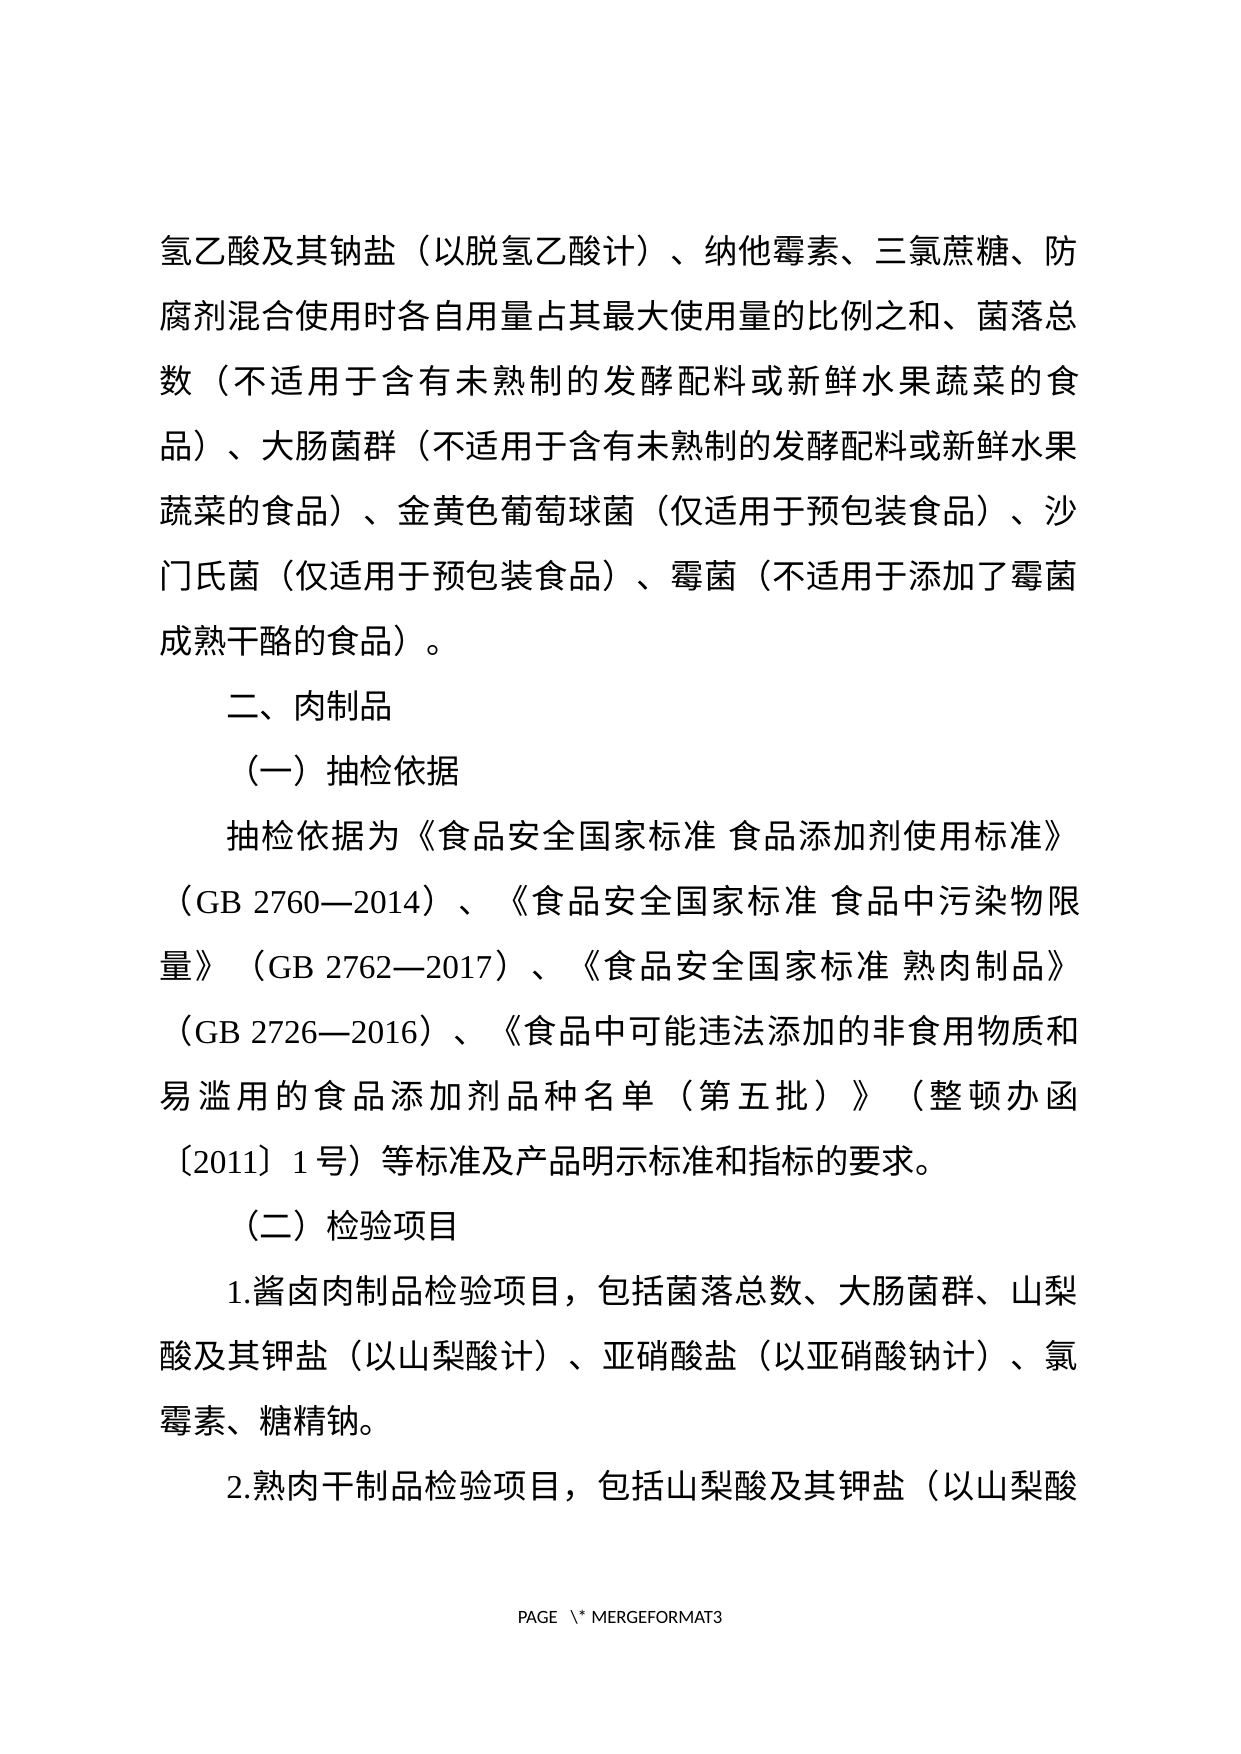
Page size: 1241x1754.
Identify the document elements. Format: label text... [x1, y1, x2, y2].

list （二）检验项目 [159, 1192, 1081, 1257]
text （一）抽检依据 [159, 737, 1081, 802]
text 抽检依据为《食品安全国家标准 食品添加剂使用标准》（GB 2760—2014）、《食品安全国家标准 食品中污染物限量》（GB 2762—2017）、《食品安全国家标准 熟肉制品》（GB 2726—2016）、《食品中可能违法添加的非食用物质和易滥用的食品添加剂品种名单（第五批）》（整顿办函〔2011〕1号）等标准及产品明示标准和指标的要求。 [159, 802, 1081, 1192]
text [159, 217, 1081, 672]
text 二、肉制品 [159, 672, 1081, 737]
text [159, 1452, 1081, 1517]
text 1.酱卤肉制品检验项目，包括菌落总数、大肠菌群、山梨酸及其钾盐（以山梨酸计）、亚硝酸盐（以亚硝酸钠计）、氯霉素、糖精钠。 [159, 1257, 1081, 1452]
